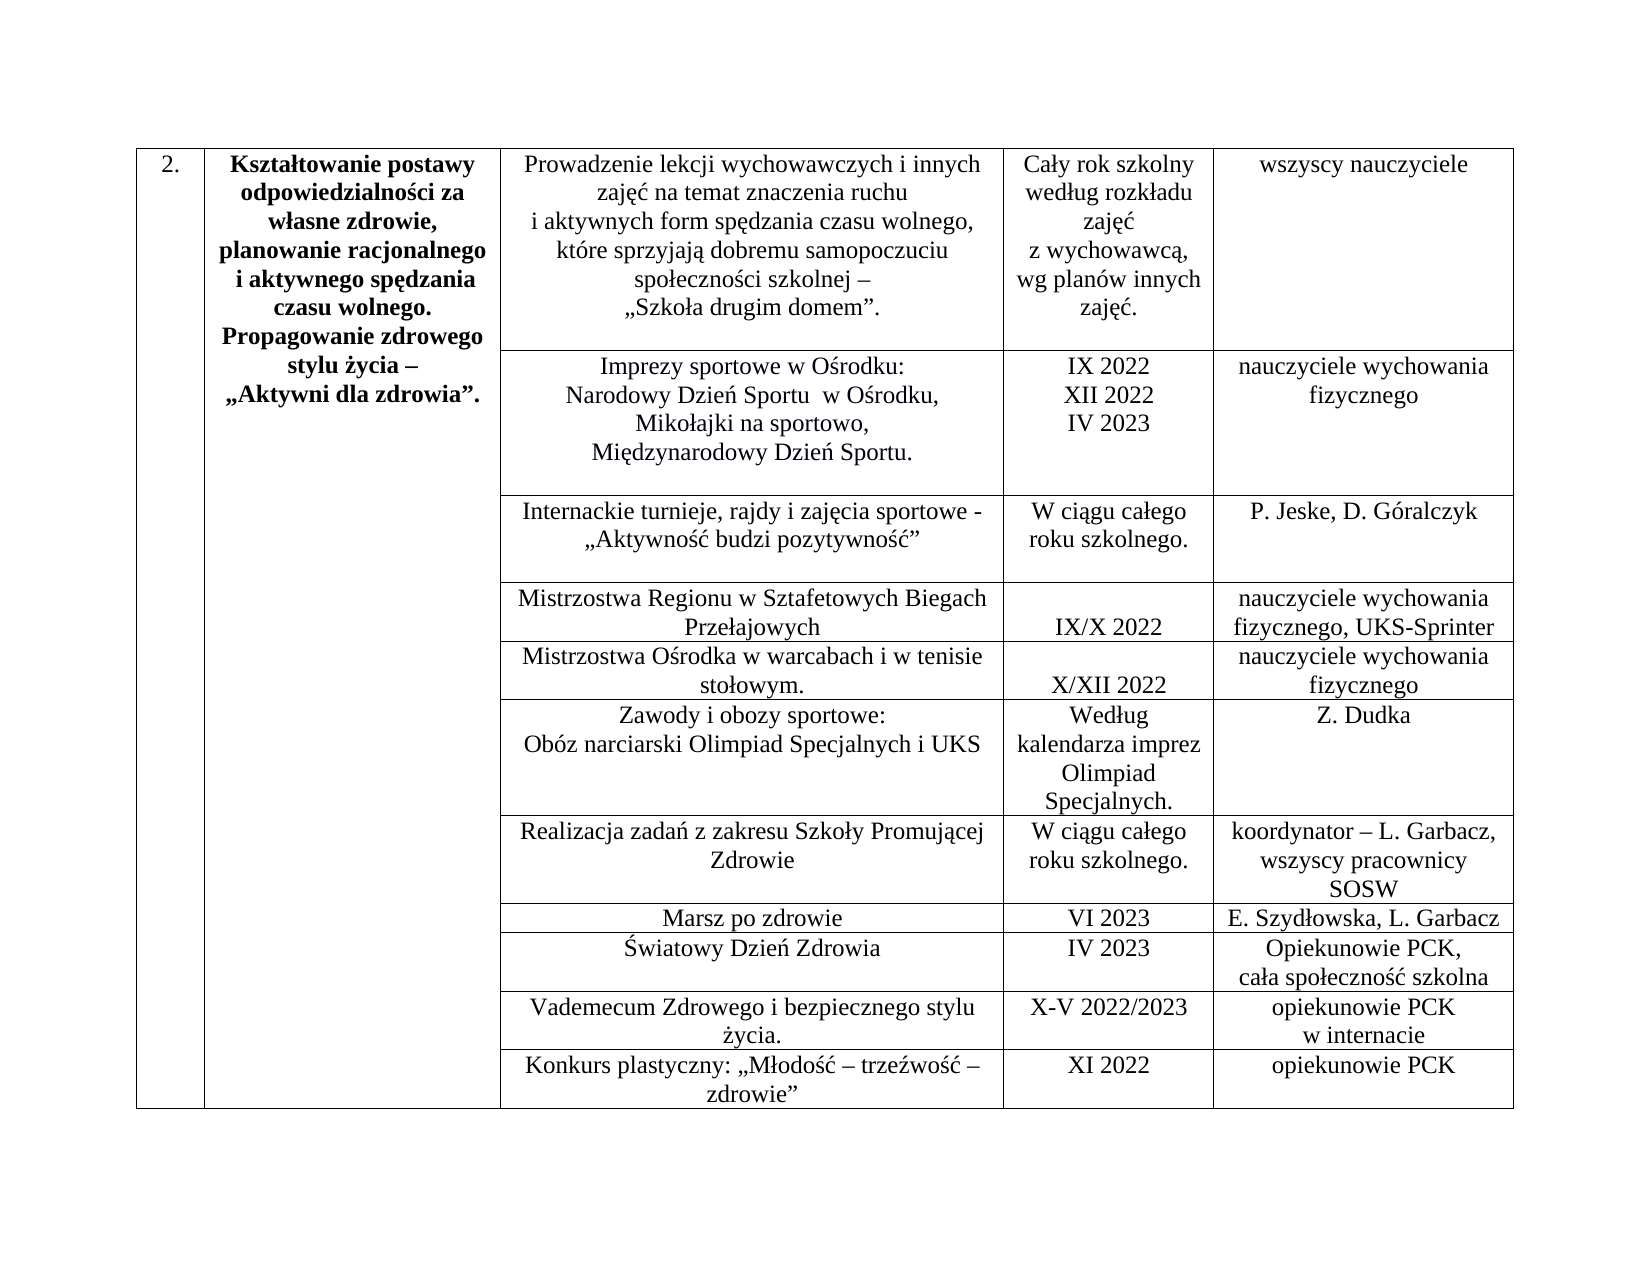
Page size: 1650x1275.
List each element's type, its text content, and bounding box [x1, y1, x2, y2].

table_cell W ciągu całego roku szkolnego. [1004, 496, 1213, 582]
table_cell opiekunowie PCK w internacie [1214, 992, 1513, 1049]
table_cell P. Jeske, D. Góralczyk [1214, 496, 1513, 582]
table_cell Cały rok szkolny według rozkładu zajęć z wychowawcą, wg planów innych zajęć. [1004, 149, 1213, 350]
table_cell Według kalendarza imprez Olimpiad Specjalnych. [1004, 700, 1213, 815]
table_cell wszyscy nauczyciele [1214, 149, 1513, 350]
table_cell XI 2022 [1004, 1050, 1213, 1108]
table_cell Zawody i obozy sportowe: Obóz narciarski Olimpiad Specjalnych i UKS [501, 700, 1003, 815]
table_cell koordynator – L. Garbacz, wszyscy pracownicy SOSW [1214, 816, 1513, 902]
table_cell Światowy Dzień Zdrowia [501, 933, 1003, 991]
table_cell IX 2022 XII 2022 IV 2023 [1004, 351, 1213, 495]
table_cell IV 2023 [1004, 933, 1213, 991]
table_cell opiekunowie PCK [1214, 1050, 1513, 1108]
table_cell Vademecum Zdrowego i bezpiecznego stylu życia. [501, 992, 1003, 1049]
table_cell X/XII 2022 [1004, 642, 1213, 699]
table_cell Kształtowanie postawy odpowiedzialności za własne zdrowie, planowanie racjonalnego i aktywnego spędzania czasu wolnego. Propagowanie zdrowego stylu życia – „Aktywni dla zdrowia”. [205, 149, 500, 1108]
table_cell nauczyciele wychowania fizycznego, UKS-Sprinter [1214, 583, 1513, 641]
table_cell Z. Dudka [1214, 700, 1513, 815]
table_cell Imprezy sportowe w Ośrodku: Narodowy Dzień Sportu w Ośrodku, Mikołajki na sportowo, Międzynarodowy Dzień Sportu. [501, 351, 1003, 495]
table_cell E. Szydłowska, L. Garbacz [1214, 904, 1513, 932]
table_cell Marsz po zdrowie [501, 904, 1003, 932]
table_cell nauczyciele wychowania fizycznego [1214, 351, 1513, 495]
table_cell Mistrzostwa Ośrodka w warcabach i w tenisie stołowym. [501, 642, 1003, 699]
table_cell Internackie turnieje, rajdy i zajęcia sportowe - „Aktywność budzi pozytywność” [501, 496, 1003, 582]
table_cell Konkurs plastyczny: „Młodość – trzeźwość – zdrowie” [501, 1050, 1003, 1108]
table_cell VI 2023 [1004, 904, 1213, 932]
table_cell nauczyciele wychowania fizycznego [1214, 642, 1513, 699]
table_cell X-V 2022/2023 [1004, 992, 1213, 1049]
table_cell Realizacja zadań z zakresu Szkoły Promującej Zdrowie [501, 816, 1003, 902]
table_cell Opiekunowie PCK, cała społeczność szkolna [1214, 933, 1513, 991]
table_cell IX/X 2022 [1004, 583, 1213, 641]
table_cell Prowadzenie lekcji wychowawczych i innych zajęć na temat znaczenia ruchu i aktywnych form spędzania czasu wolnego, które sprzyjają dobremu samopoczuciu społeczności szkolnej – „Szkoła drugim domem”. [501, 149, 1003, 350]
table_cell W ciągu całego roku szkolnego. [1004, 816, 1213, 902]
table_cell Mistrzostwa Regionu w Sztafetowych Biegach Przełajowych [501, 583, 1003, 641]
